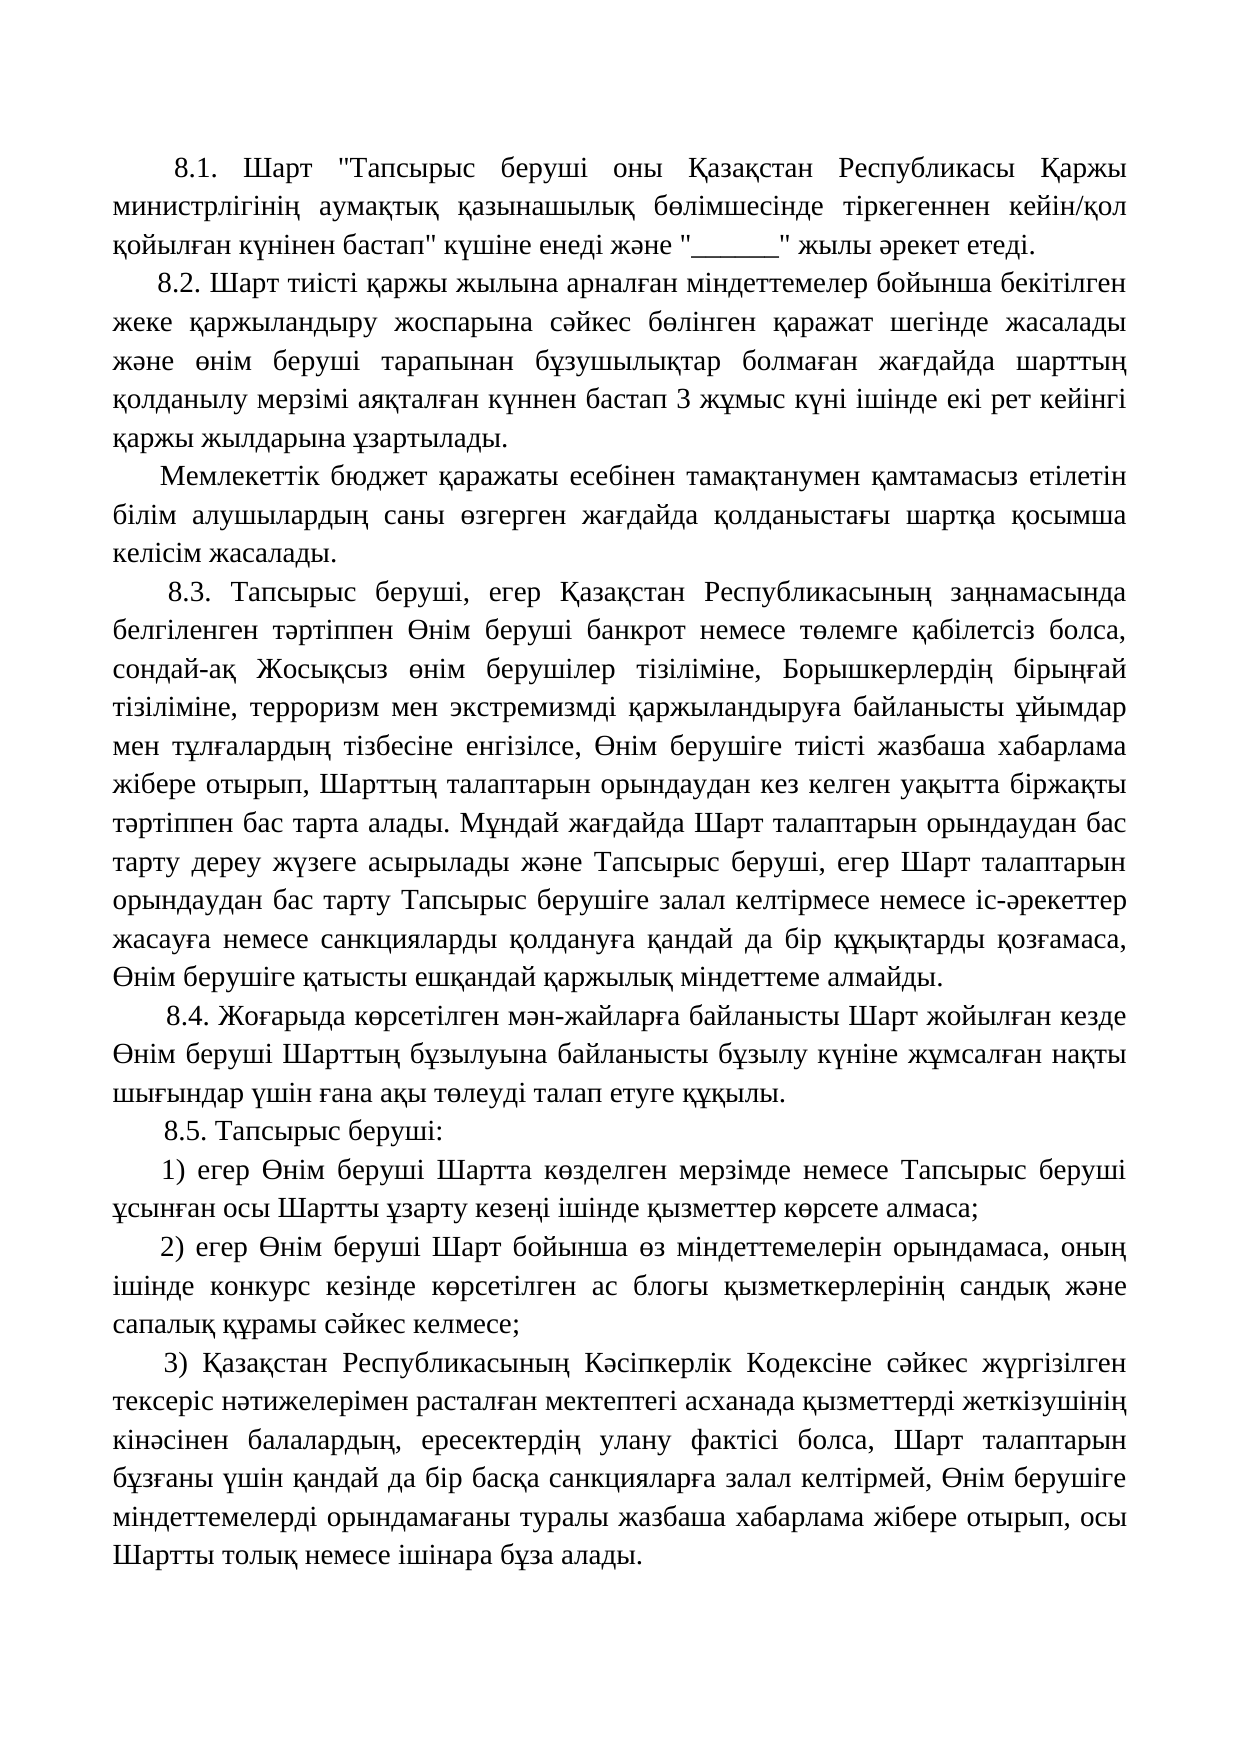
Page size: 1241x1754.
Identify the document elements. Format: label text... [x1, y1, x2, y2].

text 8.3. Тапсырыс беруші, егер Қазақстан Республикасының заңнамасында белгіленген тәртіппен Өнім беруші банкрот немесе төлемге қабілетсіз болса, сондай-ақ Жосықсыз өнім берушілер тізіліміне, Борышкерлердің бірыңғай тізіліміне, терроризм мен экстремизмді қаржыландыруға байланысты ұйымдар мен тұлғалардың тізбесіне енгізілсе, Өнім берушіге тиісті жазбаша хабарлама жібере отырып, Шарттың талаптарын орындаудан кез келген уақытта біржақты тәртіппен бас тарта алады. Мұндай жағдайда Шарт талаптарын орындаудан бас тарту дереу жүзеге асырылады және Тапсырыс беруші, егер Шарт талаптарын орындаудан бас тарту Тапсырыс берушіге залал келтірмесе немесе іс-әрекеттер жасауға немесе санкцияларды қолдануға қандай да бір құқықтарды қозғамаса, Өнім берушіге қатысты ешқандай қаржылық міндеттеме алмайды. [112, 574, 1128, 993]
text 8.2. Шарт тиісті қаржы жылына арналған міндеттемелер бойынша бекітілген жеке қаржыландыру жоспарына сәйкес бөлінген қаражат шегінде жасалады және өнім беруші тарапынан бұзушылықтар болмаған жағдайда шарттың қолданылу мерзімі аяқталған күннен бастап 3 жұмыс күні ішінде екі рет кейінгі қаржы жылдарына ұзартылады. [112, 266, 1128, 453]
text 8.4. Жоғарыда көрсетілген мән-жайларға байланысты Шарт жойылған кезде Өнім беруші Шарттың бұзылуына байланысты бұзылу күніне жұмсалған нақты шығындар үшін ғана ақы төлеуді талап етуге құқылы. [112, 998, 1128, 1108]
text 1) егер Өнім беруші Шартта көзделген мерзімде немесе Тапсырыс беруші ұсынған осы Шартты ұзарту кезеңі ішінде қызметтер көрсете алмаса; [112, 1152, 1128, 1224]
text 3) Қазақстан Республикасының Кәсіпкерлік Кодексіне сәйкес жүргізілген тексеріс нәтижелерімен расталған мектептегі асханада қызметтерді жеткізушінің кінәсінен балалардың, ересектердің улану фактісі болса, Шарт талаптарын бұзғаны үшін қандай да бір басқа санкцияларға залал келтірмей, Өнім берушіге міндеттемелерді орындамағаны туралы жазбаша хабарлама жібере отырып, осы Шартты толық немесе ішінара бұза алады. [112, 1345, 1128, 1571]
text 8.1. Шарт "Тапсырыс беруші оны Қазақстан Республикасы Қаржы министрлігінің аумақтық қазынашылық бөлімшесінде тіркегеннен кейін/қол қойылған күнінен бастап" күшіне енеді және "______" жылы әрекет етеді. [112, 150, 1128, 261]
text Мемлекеттік бюджет қаражаты есебінен тамақтанумен қамтамасыз етілетін білім алушылардың саны өзгерген жағдайда қолданыстағы шартқа қосымша келісім жасалады. [112, 458, 1128, 569]
text 2) егер Өнім беруші Шарт бойынша өз міндеттемелерін орындамаса, оның ішінде конкурс кезінде көрсетілген ас блогы қызметкерлерінің сандық және сапалық құрамы сәйкес келмесе; [112, 1229, 1128, 1340]
text 8.5. Тапсырыс беруші: [112, 1113, 1128, 1147]
